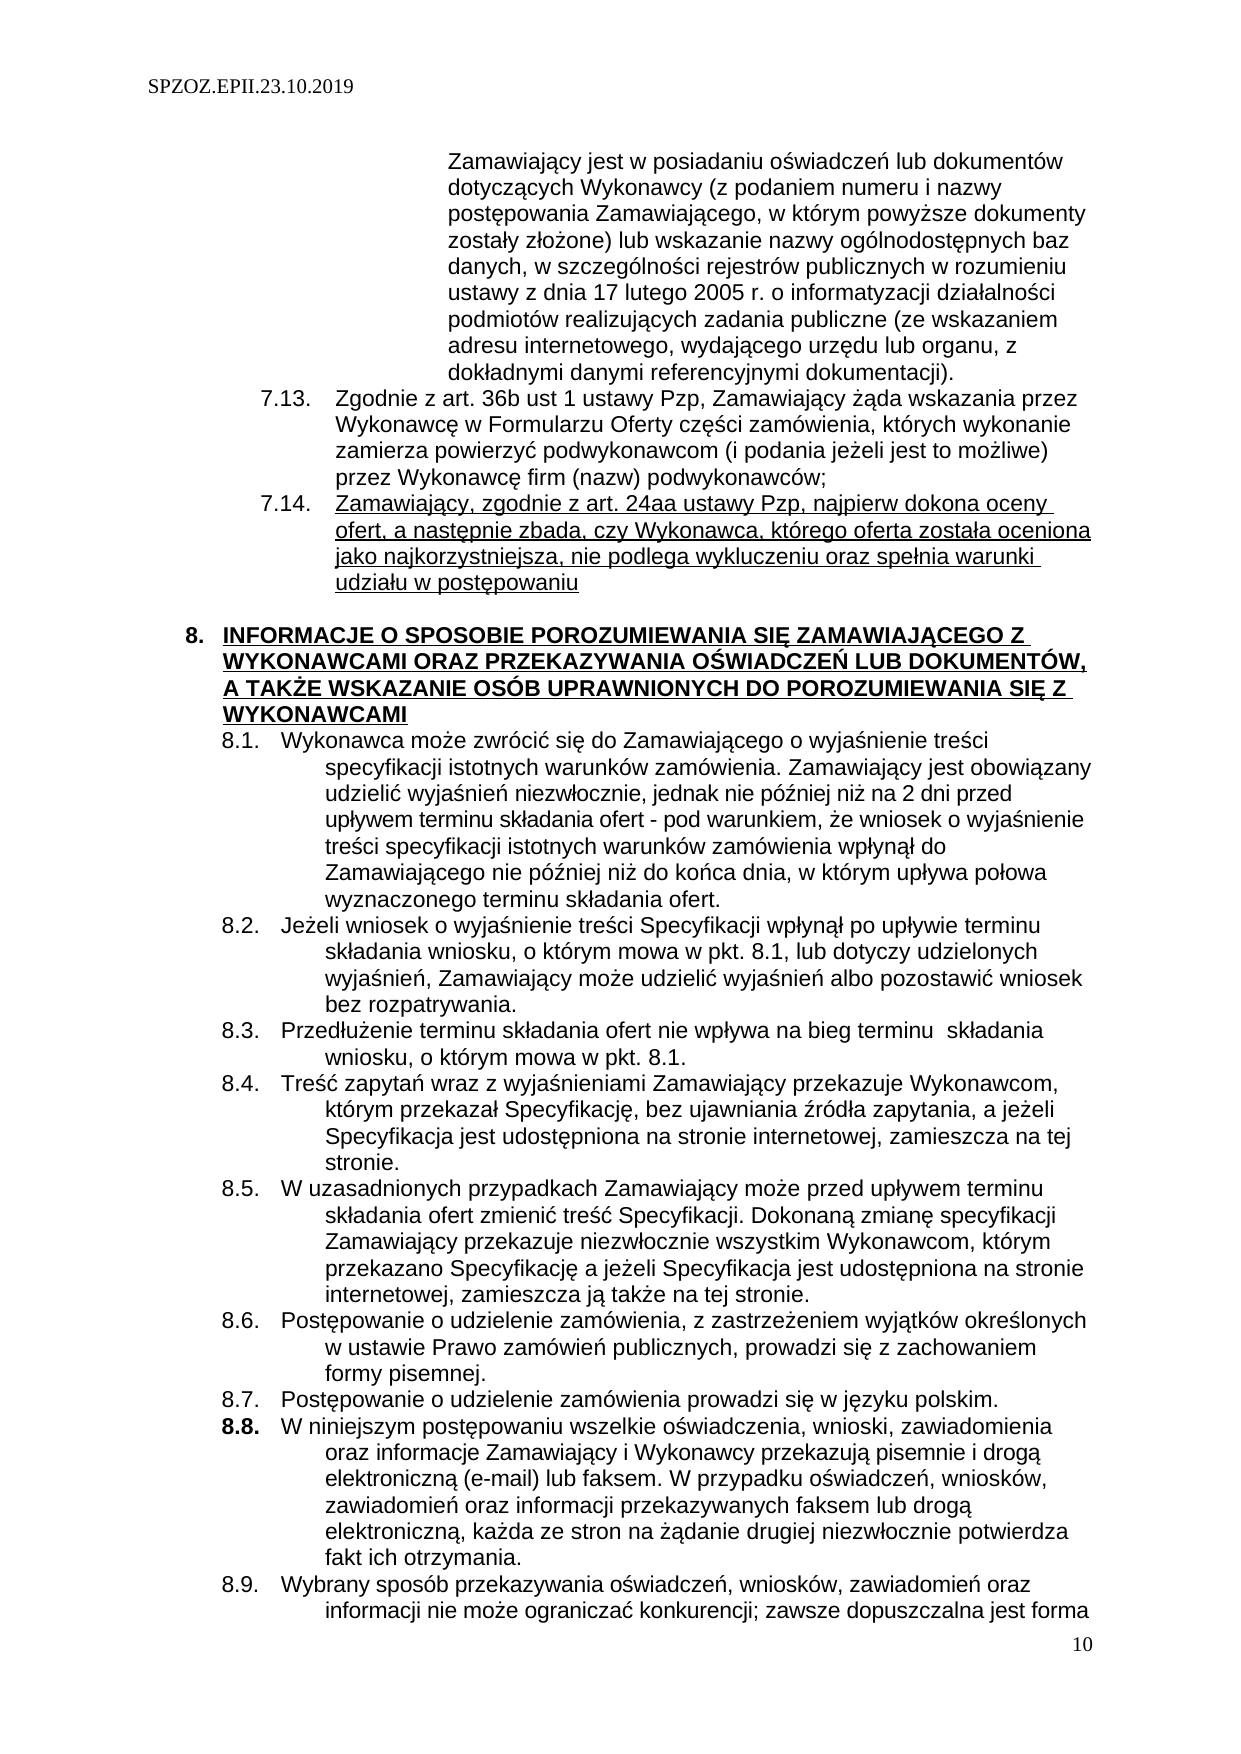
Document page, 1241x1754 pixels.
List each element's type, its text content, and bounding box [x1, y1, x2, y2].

list Treść zapytań wraz z wyjaśnieniami Zamawiający przekazuje Wykonawcom, którym przekazał Specyfikację, bez ujawniania źródła zapytania, a jeżeli Specyfikacja jest udostępniona na stronie internetowej, zamieszcza na tej stronie. [221, 1070, 1093, 1175]
list Postępowanie o udzielenie zamówienia, z zastrzeżeniem wyjątków określonych w ustawie Prawo zamówień publicznych, prowadzi się z zachowaniem formy pisemnej. [221, 1307, 1093, 1386]
list INFORMACJE O SPOSOBIE POROZUMIEWANIA SIĘ ZAMAWIAJĄCEGO Z WYKONAWCAMI ORAZ PRZEKAZYWANIA OŚWIADCZEŃ LUB DOKUMENTÓW, A TAKŻE WSKAZANIE OSÓB UPRAWNIONYCH DO POROZUMIEWANIA SIĘ Z WYKONAWCAMI [185, 622, 1093, 727]
list Postępowanie o udzielenie zamówienia prowadzi się w języku polskim. [221, 1386, 1093, 1413]
list W uzasadnionych przypadkach Zamawiający może przed upływem terminu składania ofert zmienić treść Specyfikacji. Dokonaną zmianę specyfikacji Zamawiający przekazuje niezwłocznie wszystkim Wykonawcom, którym przekazano Specyfikację a jeżeli Specyfikacja jest udostępniona na stronie internetowej, zamieszcza ją także na tej stronie. [221, 1175, 1093, 1307]
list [221, 1571, 1093, 1623]
list Wykonawca może zwrócić się do Zamawiającego o wyjaśnienie treści specyfikacji istotnych warunków zamówienia. Zamawiający jest obowiązany udzielić wyjaśnień niezwłocznie, jednak nie później niż na 2 dni przed upływem terminu składania ofert - pod warunkiem, że wniosek o wyjaśnienie treści specyfikacji istotnych warunków zamówienia wpłynął do Zamawiającego nie później niż do końca dnia, w którym upływa połowa wyznaczonego terminu składania ofert. [221, 727, 1093, 912]
list Zamawiający, zgodnie z art. 24aa ustawy Pzp, najpierw dokona oceny ofert, a następnie zbada, czy Wykonawca, którego oferta została oceniona jako najkorzystniejsza, nie podlega wykluczeniu oraz spełnia warunki udziału w postępowaniu [260, 490, 1093, 596]
list Zgodnie z art. 36b ust 1 ustawy Pzp, Zamawiający żąda wskazania przez Wykonawcę w Formularzu Oferty części zamówienia, których wykonanie zamierza powierzyć podwykonawcom (i podania jeżeli jest to możliwe) przez Wykonawcę firm (nazw) podwykonawców; [260, 385, 1093, 490]
list Przedłużenie terminu składania ofert nie wpływa na bieg terminu składania wniosku, o którym mowa w pkt. 8.1. [221, 1017, 1093, 1070]
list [373, 148, 1093, 385]
list Jeżeli wniosek o wyjaśnienie treści Specyfikacji wpłynął po upływie terminu składania wniosku, o którym mowa w pkt. 8.1, lub dotyczy udzielonych wyjaśnień, Zamawiający może udzielić wyjaśnień albo pozostawić wniosek bez rozpatrywania. [221, 912, 1093, 1017]
list W niniejszym postępowaniu wszelkie oświadczenia, wnioski, zawiadomienia oraz informacje Zamawiający i Wykonawcy przekazują pisemnie i drogą elektroniczną (e-mail) lub faksem. W przypadku oświadczeń, wniosków, zawiadomień oraz informacji przekazywanych faksem lub drogą elektroniczną, każda ze stron na żądanie drugiej niezwłocznie potwierdza fakt ich otrzymania. [221, 1413, 1093, 1571]
